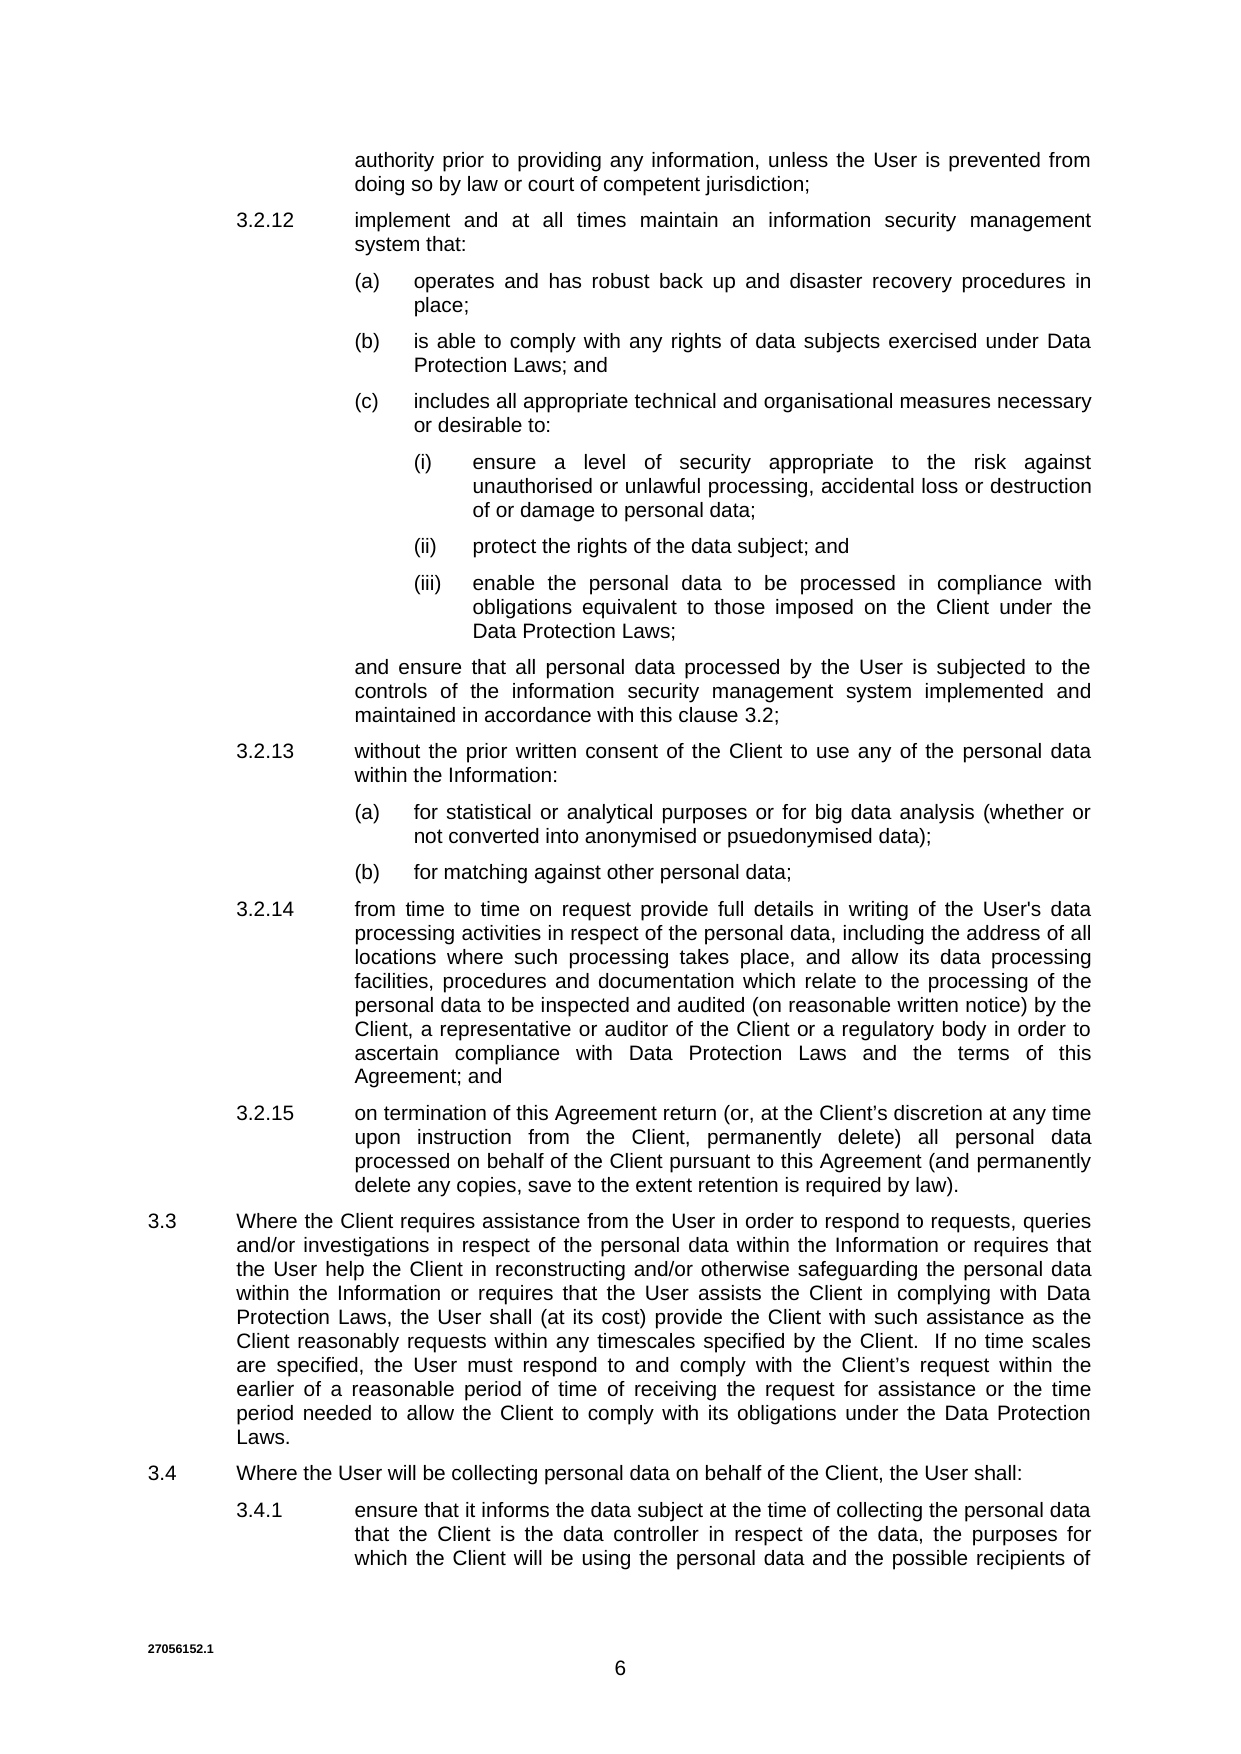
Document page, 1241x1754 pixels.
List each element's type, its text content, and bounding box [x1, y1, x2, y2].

text Where the User will be collecting personal data on behalf of the Client, the User shall: [148, 1461, 1092, 1485]
text implement and at all times maintain an information security management system that: [236, 208, 1092, 256]
text for statistical or analytical purposes or for big data analysis (whether or not converted into anonymised or psuedonymised data); [354, 800, 1092, 848]
text Where the Client requires assistance from the User in order to respond to requests, queries and/or investigations in respect of the personal data within the Information or requires that the User help the Client in reconstructing and/or otherwise safeguarding the personal data within the Information or requires that the User assists the Client in complying with Data Protection Laws, the User shall (at its cost) provide the Client with such assistance as the Client reasonably requests within any timescales specified by the Client. If no time scales are specified, the User must respond to and comply with the Client’s request within the earlier of a reasonable period of time of receiving the request for assistance or the time period needed to allow the Client to comply with its obligations under the Data Protection Laws. [148, 1209, 1092, 1449]
text on termination of this Agreement return (or, at the Client’s discretion at any time upon instruction from the Client, permanently delete) all personal data processed on behalf of the Client pursuant to this Agreement (and permanently delete any copies, save to the extent retention is required by law). [236, 1101, 1092, 1197]
text protect the rights of the data subject; and [413, 534, 1092, 558]
text for matching against other personal data; [354, 860, 1092, 884]
text from time to time on request provide full details in writing of the User's data processing activities in respect of the personal data, including the address of all locations where such processing takes place, and allow its data processing facilities, procedures and documentation which relate to the processing of the personal data to be inspected and audited (on reasonable written notice) by the Client, a representative or auditor of the Client or a regulatory body in order to ascertain compliance with Data Protection Laws and the terms of this Agreement; and [236, 897, 1092, 1088]
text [236, 1498, 1092, 1569]
text enable the personal data to be processed in compliance with obligations equivalent to those imposed on the Client under the Data Protection Laws; [413, 571, 1092, 642]
text and ensure that all personal data processed by the User is subjected to the controls of the information security management system implemented and maintained in accordance with this clause 3.3; [354, 655, 1092, 727]
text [236, 148, 1092, 196]
text includes all appropriate technical and organisational measures necessary or desirable to: [354, 389, 1092, 437]
text without the prior written consent of the Client to use any of the personal data within the Information: [236, 739, 1092, 787]
text ensure a level of security appropriate to the risk against unauthorised or unlawful processing, accidental loss or destruction of or damage to personal data; [413, 450, 1092, 522]
text is able to comply with any rights of data subjects exercised under Data Protection Laws; and [354, 329, 1092, 377]
text operates and has robust back up and disaster recovery procedures in place; [354, 268, 1092, 316]
